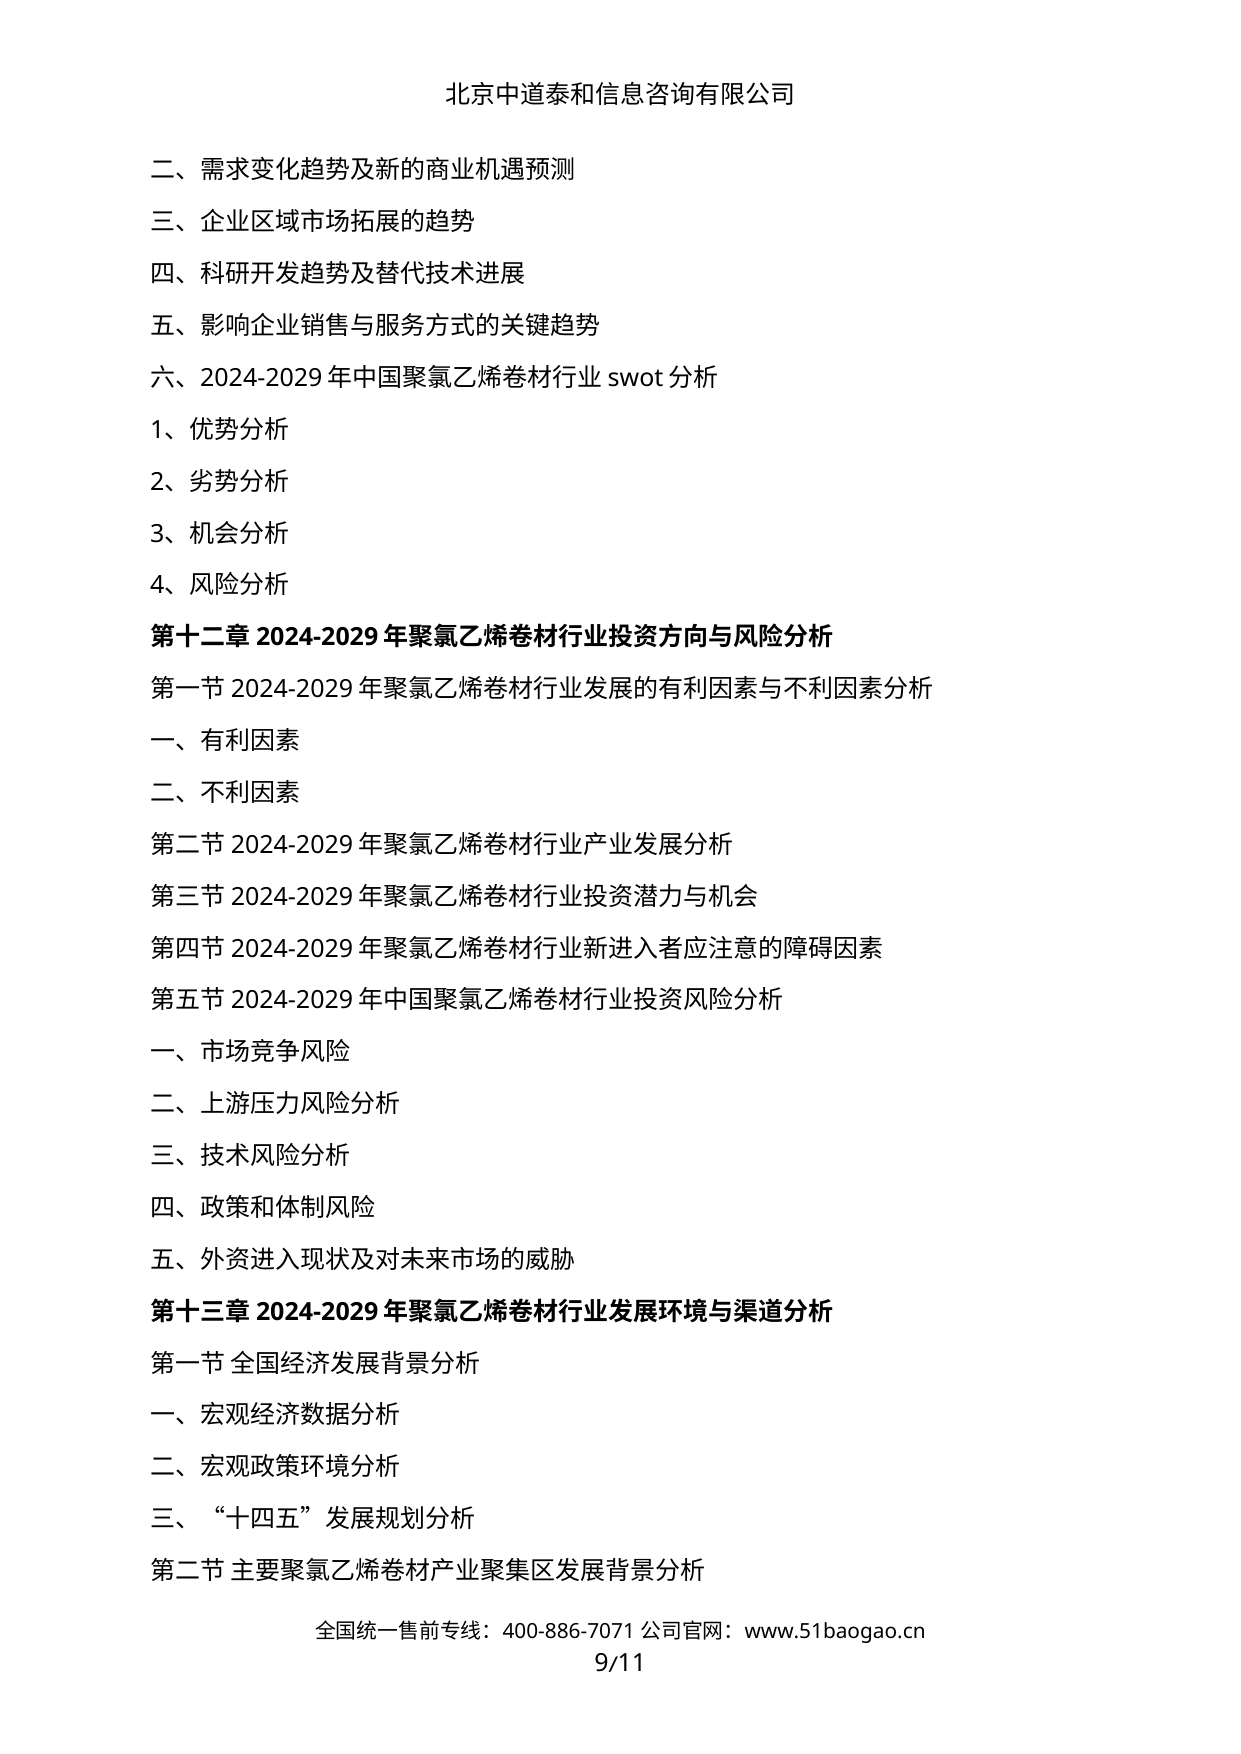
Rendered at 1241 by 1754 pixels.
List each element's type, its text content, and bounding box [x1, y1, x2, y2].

text 第二节 主要聚氯乙烯卷材产业聚集区发展背景分析 [150, 1551, 1090, 1587]
text 二、宏观政策环境分析 [150, 1447, 1090, 1483]
text 4、风险分析 [150, 565, 1090, 601]
text 二、需求变化趋势及新的商业机遇预测 [150, 150, 1090, 186]
text 第三节 2024-2029年聚氯乙烯卷材行业投资潜力与机会 [150, 876, 1090, 912]
text 2、劣势分析 [150, 461, 1090, 497]
text 三、技术风险分析 [150, 1136, 1090, 1172]
text 第二节 2024-2029年聚氯乙烯卷材行业产业发展分析 [150, 824, 1090, 861]
text 六、2024-2029年中国聚氯乙烯卷材行业swot分析 [150, 357, 1090, 394]
text 一、有利因素 [150, 721, 1090, 757]
text 一、市场竞争风险 [150, 1032, 1090, 1068]
text 三、企业区域市场拓展的趋势 [150, 202, 1090, 238]
text 第十三章 2024-2029年聚氯乙烯卷材行业发展环境与渠道分析 [150, 1291, 1090, 1327]
text 第五节 2024-2029年中国聚氯乙烯卷材行业投资风险分析 [150, 980, 1090, 1016]
text 四、科研开发趋势及替代技术进展 [150, 254, 1090, 290]
text 五、影响企业销售与服务方式的关键趋势 [150, 306, 1090, 342]
text 第四节 2024-2029年聚氯乙烯卷材行业新进入者应注意的障碍因素 [150, 928, 1090, 964]
text 三、“十四五”发展规划分析 [150, 1499, 1090, 1535]
text 四、政策和体制风险 [150, 1187, 1090, 1224]
text 第十二章 2024-2029年聚氯乙烯卷材行业投资方向与风险分析 [150, 617, 1090, 653]
text 一、宏观经济数据分析 [150, 1395, 1090, 1431]
text 二、不利因素 [150, 772, 1090, 809]
text 第一节 全国经济发展背景分析 [150, 1343, 1090, 1379]
text 五、外资进入现状及对未来市场的威胁 [150, 1239, 1090, 1276]
text 第一节 2024-2029年聚氯乙烯卷材行业发展的有利因素与不利因素分析 [150, 669, 1090, 705]
text 3、机会分析 [150, 513, 1090, 549]
text 二、上游压力风险分析 [150, 1084, 1090, 1120]
text 1、优势分析 [150, 409, 1090, 446]
